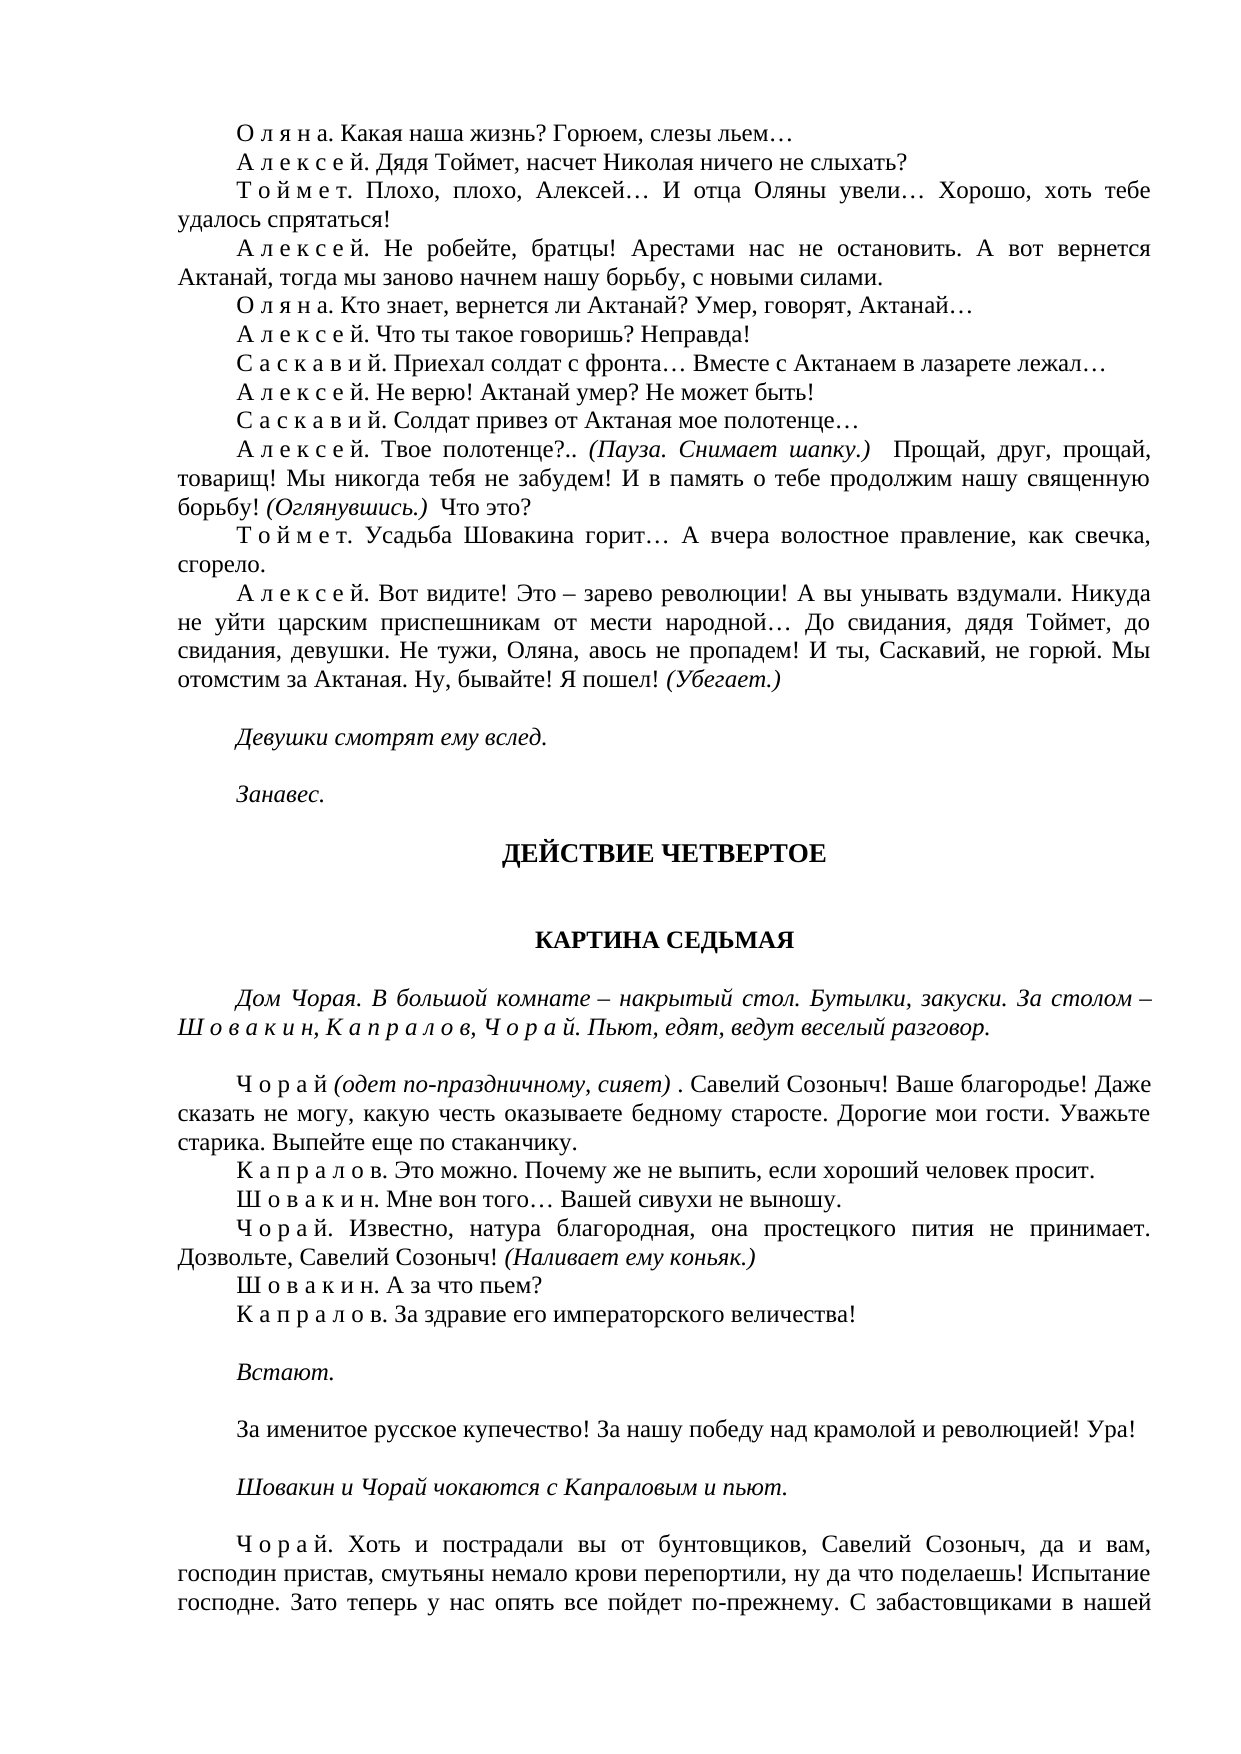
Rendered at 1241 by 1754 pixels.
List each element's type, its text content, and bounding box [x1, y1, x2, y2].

text Ш о в а к и н. Мне вон того… Вашей сивухи не выношу. [177, 1184, 1152, 1213]
text С а с к а в и й. Солдат привез от Актаная мое полотенце… [177, 406, 1152, 434]
text А л е к с е й. Что ты такое говоришь? Неправда! [177, 319, 1152, 348]
text А л е к с е й. Вот видите! Это – зарево революции! А вы унывать вздумали. Никуда не уйти царским приспешникам от мести народной… До свидания, дядя Тоймет, до свидания, девушки. Не тужи, Оляна, авось не пропадем! И ты, Саскавий, не горюй. Мы отомстим за Актаная. Ну, бывайте! Я пошел! (Убегает.) [177, 578, 1152, 693]
text За именитое русское купечество! За нашу победу над крамолой и революцией! Ура! [177, 1414, 1152, 1443]
text Ч о р а й. Известно, натура благородная, она простецкого пития не принимает. Дозвольте, Савелий Созоныч! (Наливает ему коньяк.) [177, 1213, 1152, 1271]
text Т о й м е т. Плохо, плохо, Алексей… И отца Оляны увели… Хорошо, хоть тебе удалось спрятаться! [177, 176, 1152, 233]
text Шовакин и Чорай чокаются с Капраловым и пьют. [177, 1472, 1152, 1501]
text К а п р а л о в. За здравие его императорского величества! [177, 1299, 1152, 1328]
text О л я н а. Какая наша жизнь? Горюем, слезы льем… [177, 118, 1152, 147]
text Т о й м е т. Усадьба Шовакина горит… А вчера волостное правление, как свечка, сгорело. [177, 521, 1152, 578]
text А л е к с е й. Дядя Тоймет, насчет Николая ничего не слыхать? [177, 147, 1152, 176]
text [177, 1529, 1152, 1616]
text А л е к с е й. Твое полотенце?.. (Пауза. Снимает шапку.) Прощай, друг, прощай, товарищ! Мы никогда тебя не забудем! И в память о тебе продолжим нашу священную борьбу! (Оглянувшись.) Что это? [177, 434, 1152, 521]
text Встают. [177, 1357, 1152, 1386]
text К а п р а л о в. Это можно. Почему же не выпить, если хороший человек просит. [177, 1156, 1152, 1184]
subtitle КАРТИНА СЕДЬМАЯ [177, 926, 1152, 954]
text Девушки смотрят ему вслед. [177, 722, 1152, 751]
text Дом Чорая. В большой комнате – накрытый стол. Бутылки, закуски. За столом – Ш о в а к и н, К а п р а л о в, Ч о р а й. Пьют, едят, ведут веселый разговор. [177, 983, 1152, 1041]
text Ч о р а й (одет по-праздничному, сияет) . Савелий Созоныч! Ваше благородье! Даже сказать не могу, какую честь оказываете бедному старосте. Дорогие мои гости. Уважьте старика. Выпейте еще по стаканчику. [177, 1069, 1152, 1156]
text О л я н а. Кто знает, вернется ли Актанай? Умер, говорят, Актанай… [177, 291, 1152, 319]
text Ш о в а к и н. А за что пьем? [177, 1271, 1152, 1299]
text Занавес. [177, 779, 1152, 808]
subtitle ДЕЙСТВИЕ ЧЕТВЕРТОЕ [177, 837, 1152, 868]
text А л е к с е й. Не робейте, братцы! Арестами нас не остановить. А вот вернется Актанай, тогда мы заново начнем нашу борьбу, с новыми силами. [177, 233, 1152, 291]
text А л е к с е й. Не верю! Актанай умер? Не может быть! [177, 377, 1152, 406]
text С а с к а в и й. Приехал солдат с фронта… Вместе с Актанаем в лазарете лежал… [177, 348, 1152, 377]
